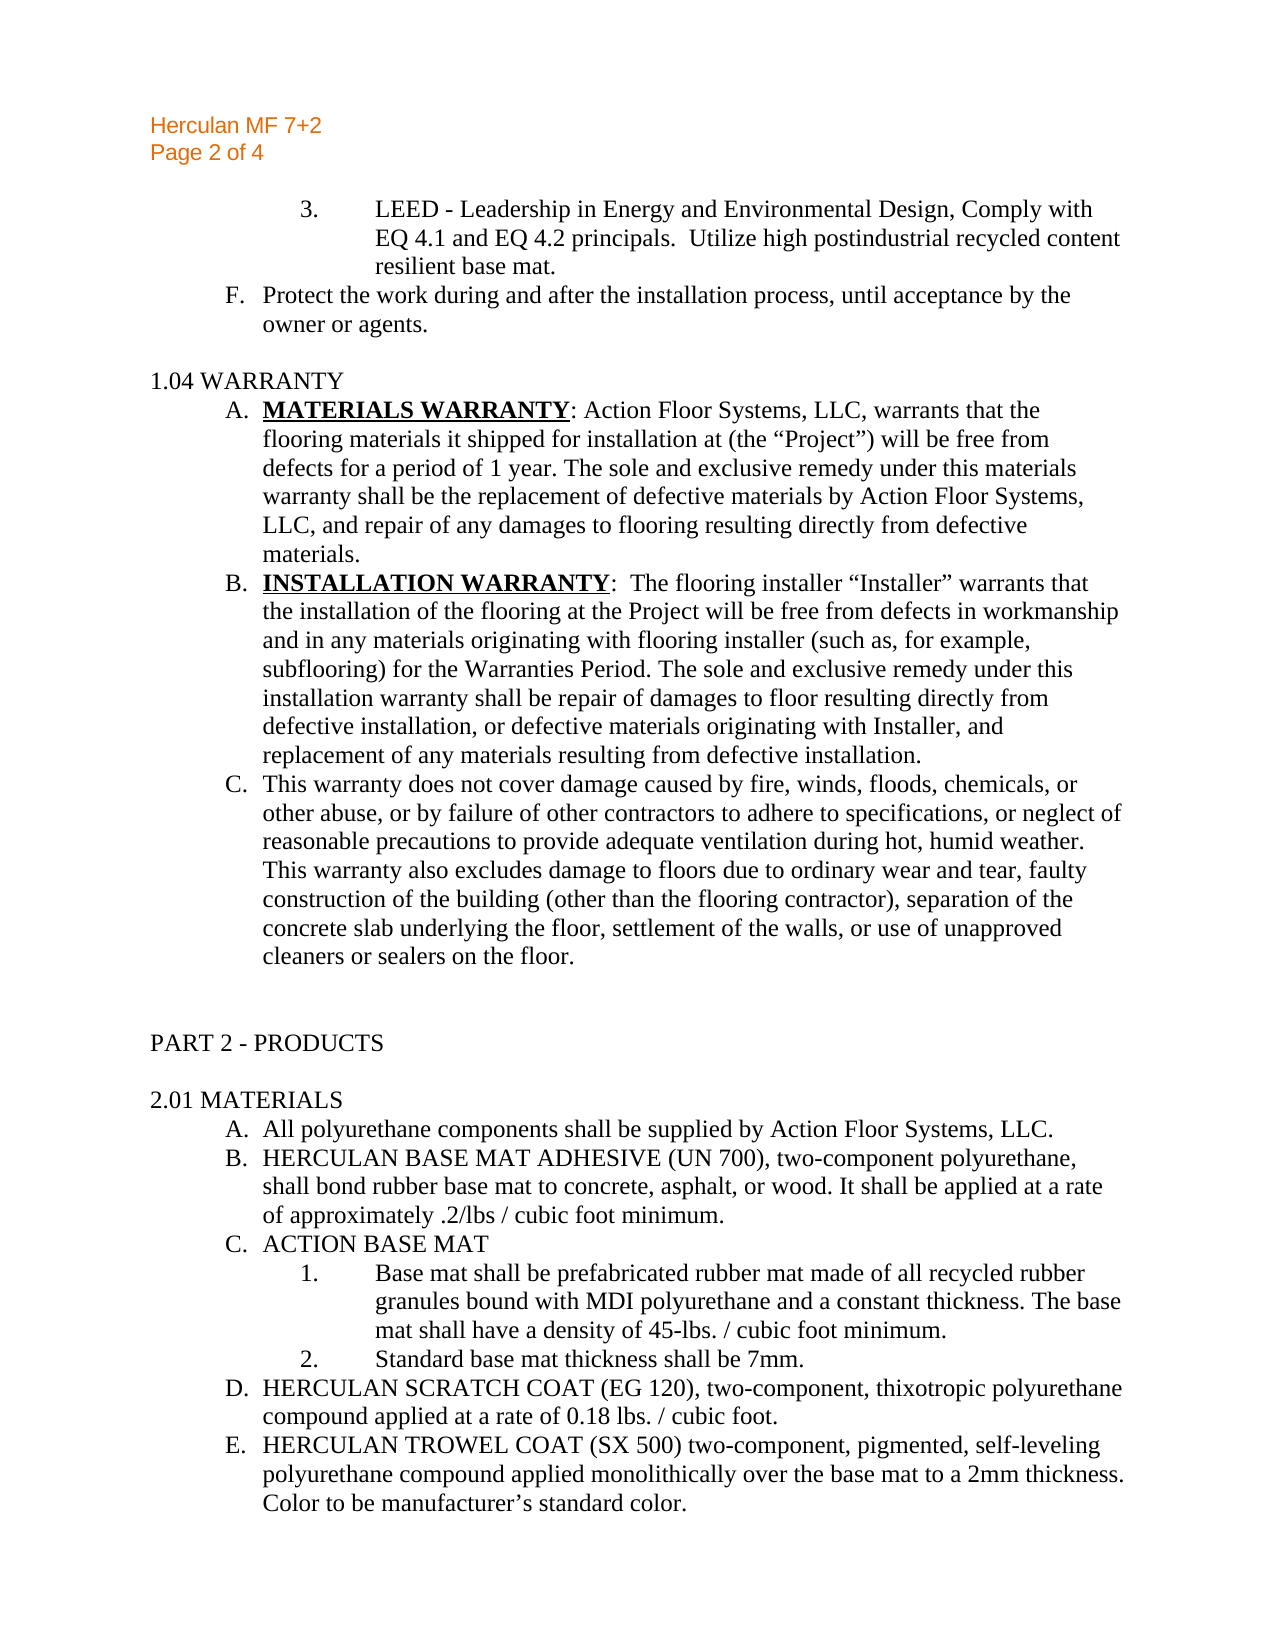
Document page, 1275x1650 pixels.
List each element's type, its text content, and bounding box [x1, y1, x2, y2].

list MATERIALS WARRANTY: Action Floor Systems, LLC, warrants that the flooring materials it shipped for installation at (the “Project”) will be free from defects for a period of 1 year. The sole and exclusive remedy under this materials warranty shall be the replacement of defective materials by Action Floor Systems, LLC, and repair of any damages to flooring resulting directly from defective materials. [225, 395, 1125, 568]
list HERCULAN SCRATCH COAT (EG 120), two-component, thixotropic polyurethane compound applied at a rate of 0.18 lbs. / cubic foot. [225, 1373, 1125, 1430]
text 2.01 MATERIALS [150, 1085, 1125, 1114]
text PART 2 - PRODUCTS [150, 1028, 1125, 1056]
list Base mat shall be prefabricated rubber mat made of all recycled rubber granules bound with MDI polyurethane and a constant thickness. The base mat shall have a density of 45-lbs. / cubic foot minimum. [300, 1258, 1125, 1344]
list Protect the work during and after the installation process, until acceptance by the owner or agents. [225, 280, 1125, 338]
list All polyurethane components shall be supplied by Action Floor Systems, LLC. [225, 1114, 1125, 1143]
list Standard base mat thickness shall be 7mm. [300, 1344, 1125, 1373]
list INSTALLATION WARRANTY: The flooring installer “Installer” warrants that the installation of the flooring at the Project will be free from defects in workmanship and in any materials originating with flooring installer (such as, for example, subflooring) for the Warranties Period. The sole and exclusive remedy under this installation warranty shall be repair of damages to floor resulting directly from defective installation, or defective materials originating with Installer, and replacement of any materials resulting from defective installation. [225, 568, 1125, 769]
list ACTION BASE MAT [225, 1229, 1125, 1258]
list HERCULAN BASE MAT ADHESIVE (UN 700), two-component polyurethane, shall bond rubber base mat to concrete, asphalt, or wood. It shall be applied at a rate of approximately .2/lbs / cubic foot minimum. [225, 1143, 1125, 1229]
list Page 2 of 4 [150, 139, 1125, 165]
list HERCULAN TROWEL COAT (SX 500) two-component, pigmented, self-leveling polyurethane compound applied monolithically over the base mat to a 2mm thickness. Color to be manufacturer’s standard color. [225, 1430, 1125, 1516]
list This warranty does not cover damage caused by fire, winds, floods, chemicals, or other abuse, or by failure of other contractors to adhere to specifications, or neglect of reasonable precautions to provide adequate ventilation during hot, humid weather. This warranty also excludes damage to floors due to ordinary wear and tear, faulty construction of the building (other than the flooring contractor), separation of the concrete slab underlying the floor, settlement of the walls, or use of unapproved cleaners or sealers on the floor. [225, 769, 1125, 970]
list LEED - Leadership in Energy and Environmental Design, Comply with EQ 4.1 and EQ 4.2 principals. Utilize high postindustrial recycled content resilient base mat. [300, 194, 1125, 280]
text 1.04 WARRANTY [150, 366, 1125, 395]
list Herculan MF 7+2 [150, 112, 1125, 139]
